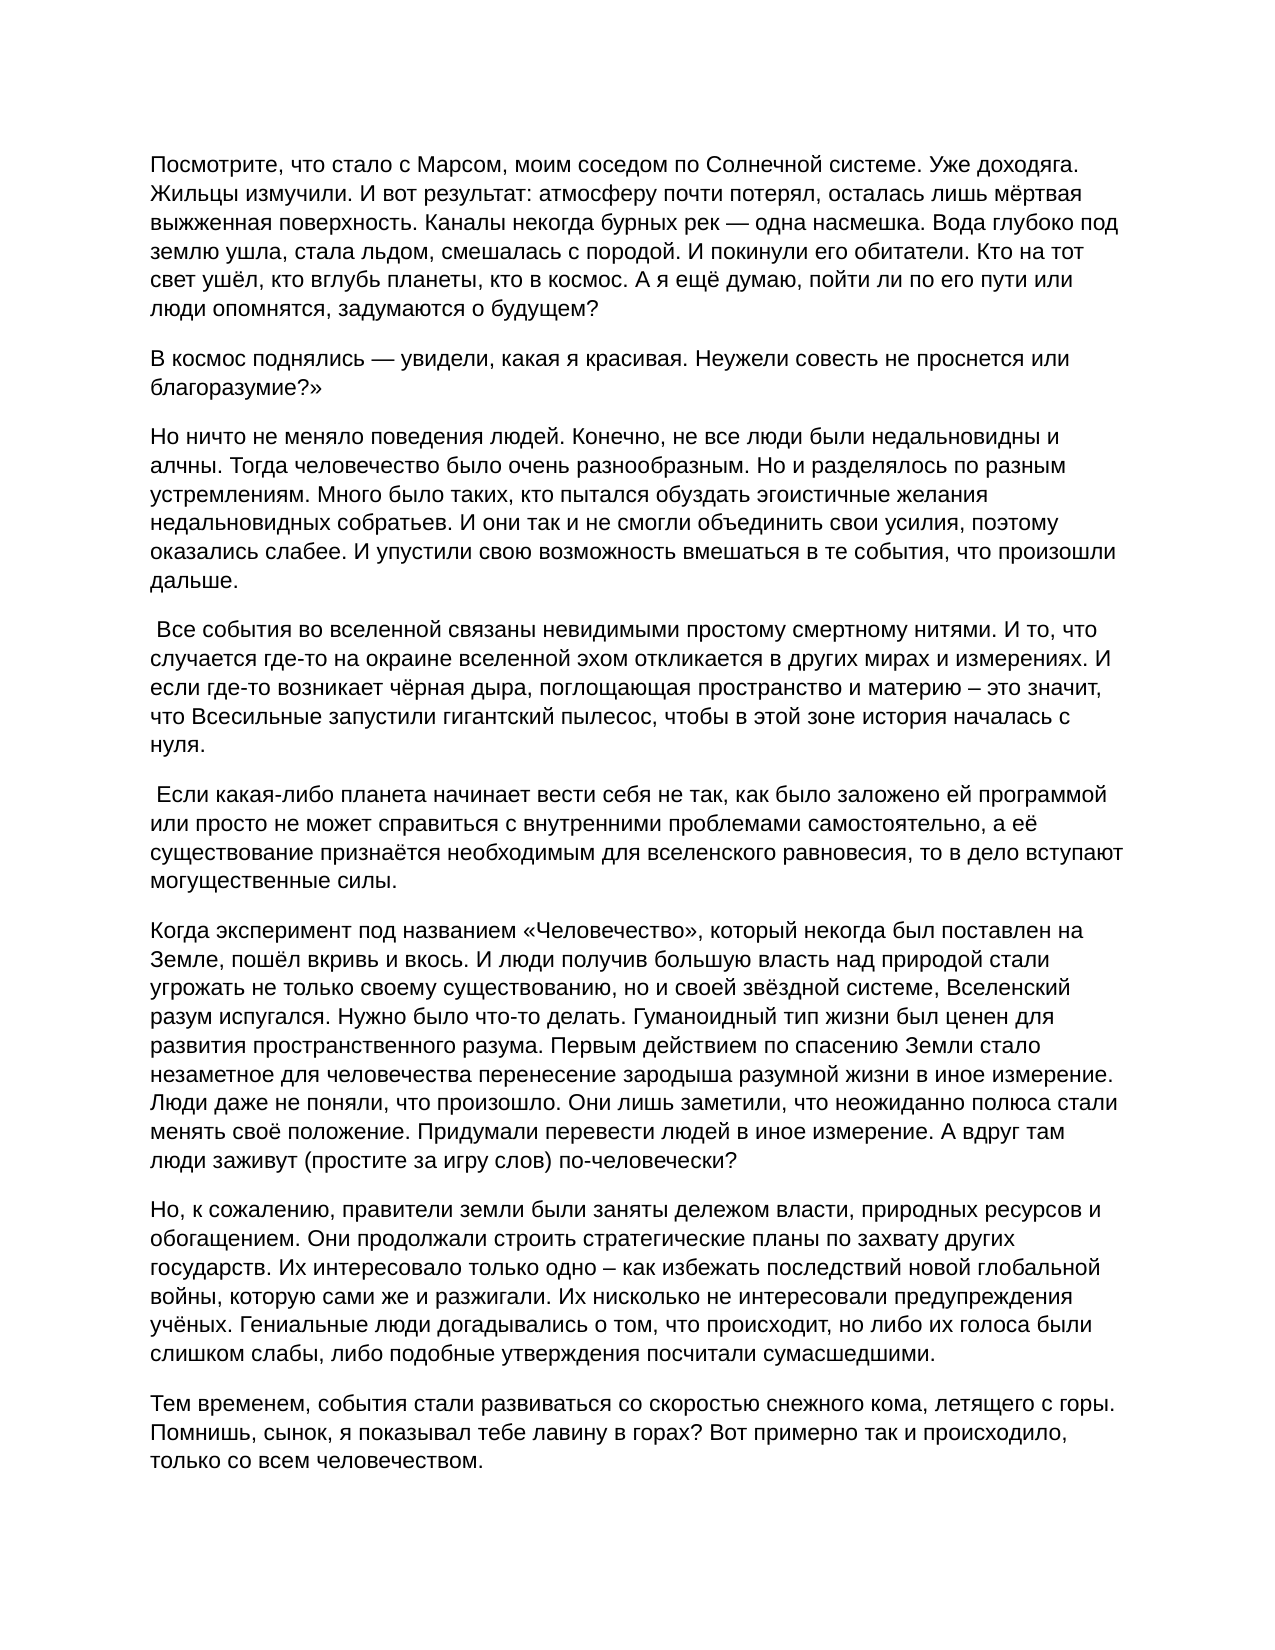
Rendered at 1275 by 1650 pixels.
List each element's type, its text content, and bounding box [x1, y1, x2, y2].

text Когда эксперимент под названием «Человечество», который некогда был поставлен на Земле, пошёл вкривь и вкось. И люди получив большую власть над природой стали угрожать не только своему существованию, но и своей звёздной системе, Вселенский разум испугался. Нужно было что-то делать. Гуманоидный тип жизни был ценен для развития пространственного разума. Первым действием по спасению Земли стало незаметное для человечества перенесение зародыша разумной жизни в иное измерение. Люди даже не поняли, что произошло. Они лишь заметили, что неожиданно полюса стали менять своё положение. Придумали перевести людей в иное измерение. А вдруг там люди заживут (простите за игру слов) по-человечески? [150, 915, 1125, 1174]
text Если какая-либо планета начинает вести себя не так, как было заложено ей программой или просто не может справиться с внутренними проблемами самостоятельно, а её существование признаётся необходимым для вселенского равновесия, то в дело вступают могущественные силы. [150, 779, 1125, 894]
text В космос поднялись — увидели, какая я красивая. Неужели совесть не проснется или благоразумие?» [150, 343, 1125, 401]
text Но, к сожалению, правители земли были заняты дележом власти, природных ресурсов и обогащением. Они продолжали строить стратегические планы по захвату других государств. Их интересовало только одно – как избежать последствий новой глобальной войны, которую сами же и разжигали. Их нисколько не интересовали предупреждения учёных. Гениальные люди догадывались о том, что происходит, но либо их голоса были слишком слабы, либо подобные утверждения посчитали сумасшедшими. [150, 1195, 1125, 1367]
text Посмотрите, что стало с Марсом, моим соседом по Солнечной системе. Уже доходяга. Жильцы измучили. И вот результат: атмосферу почти потерял, осталась лишь мёртвая выжженная поверхность. Каналы некогда бурных рек — одна насмешка. Вода глубоко под землю ушла, стала льдом, смешалась с породой. И покинули его обитатели. Кто на тот свет ушёл, кто вглубь планеты, кто в космос. А я ещё думаю, пойти ли по его пути или люди опомнятся, задумаются о будущем? [150, 150, 1125, 322]
text Тем временем, события стали развиваться со скоростью снежного кома, летящего с горы. Помнишь, сынок, я показывал тебе лавину в горах? Вот примерно так и происходило, только со всем человечеством. [150, 1388, 1125, 1474]
text Все события во вселенной связаны невидимыми простому смертному нитями. И то, что случается где-то на окраине вселенной эхом откликается в других мирах и измерениях. И если где-то возникает чёрная дыра, поглощающая пространство и материю – это значит, что Всесильные запустили гигантский пылесос, чтобы в этой зоне история началась с нуля. [150, 615, 1125, 759]
text Но ничто не меняло поведения людей. Конечно, не все люди были недальновидны и алчны. Тогда человечество было очень разнообразным. Но и разделялось по разным устремлениям. Много было таких, кто пытался обуздать эгоистичные желания недальновидных собратьев. И они так и не смогли объединить свои усилия, поэтому оказались слабее. И упустили свою возможность вмешаться в те события, что произошли дальше. [150, 422, 1125, 594]
